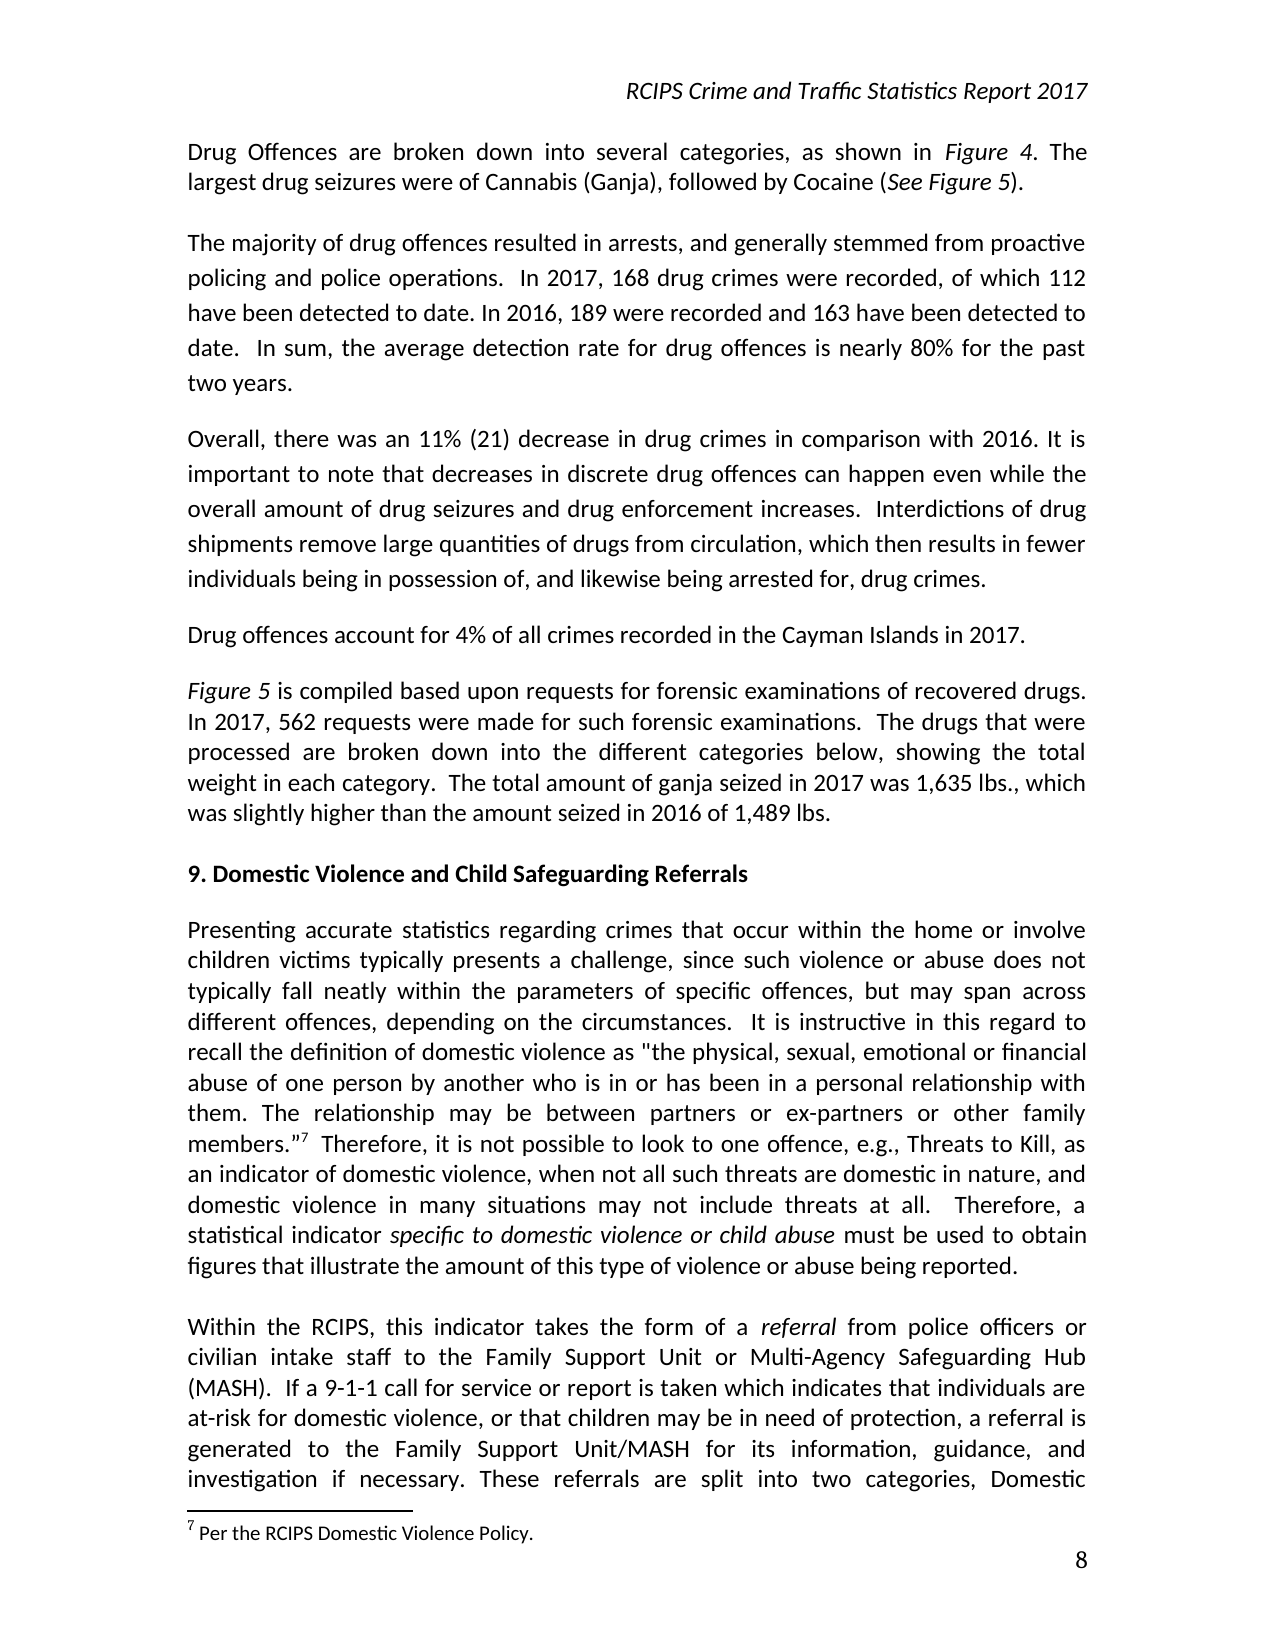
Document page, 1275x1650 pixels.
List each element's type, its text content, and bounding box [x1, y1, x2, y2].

list Drug Offences are broken down into several categories, as shown in Figure 4. The largest drug seizures were of Cannabis (Ganja), followed by Cocaine (See Figure 5). [187, 136, 1087, 197]
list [187, 1311, 1087, 1494]
list Figure 5 is compiled based upon requests for forensic examinations of recovered drugs. In 2017, 562 requests were made for such forensic examinations. The drugs that were processed are broken down into the different categories below, showing the total weight in each category. The total amount of ganja seized in 2017 was 1,635 lbs., which was slightly higher than the amount seized in 2016 of 1,489 lbs. [187, 675, 1087, 828]
text Drug offences account for 4% of all crimes recorded in the Cayman Islands in 2017. [187, 619, 1087, 650]
list Presenting accurate statistics regarding crimes that occur within the home or involve children victims typically presents a challenge, since such violence or abuse does not typically fall neatly within the parameters of specific offences, but may span across different offences, depending on the circumstances. It is instructive in this regard to recall the definition of domestic violence as "the physical, sexual, emotional or financial abuse of one person by another who is in or has been in a personal relationship with them. The relationship may be between partners or ex-partners or other family members.” Therefore, it is not possible to look to one offence, e.g., Threats to Kill, as an indicator of domestic violence, when not all such threats are domestic in nature, and domestic violence in many situations may not include threats at all. Therefore, a statistical indicator specific to domestic violence or child abuse must be used to obtain figures that illustrate the amount of this type of violence or abuse being reported. [187, 914, 1087, 1280]
text The majority of drug offences resulted in arrests, and generally stemmed from proactive policing and police operations. In 2017, 168 drug crimes were recorded, of which 112 have been detected to date. In 2016, 189 were recorded and 163 have been detected to date. In sum, the average detection rate for drug offences is nearly 80% for the past two years. [187, 228, 1087, 398]
text 9. Domestic Violence and Child Safeguarding Referrals [187, 858, 1087, 889]
text Overall, there was an 11% (21) decrease in drug crimes in comparison with 2016. It is important to note that decreases in discrete drug offences can happen even while the overall amount of drug seizures and drug enforcement increases. Interdictions of drug shipments remove large quantities of drugs from circulation, which then results in fewer individuals being in possession of, and likewise being arrested for, drug crimes. [187, 423, 1087, 594]
